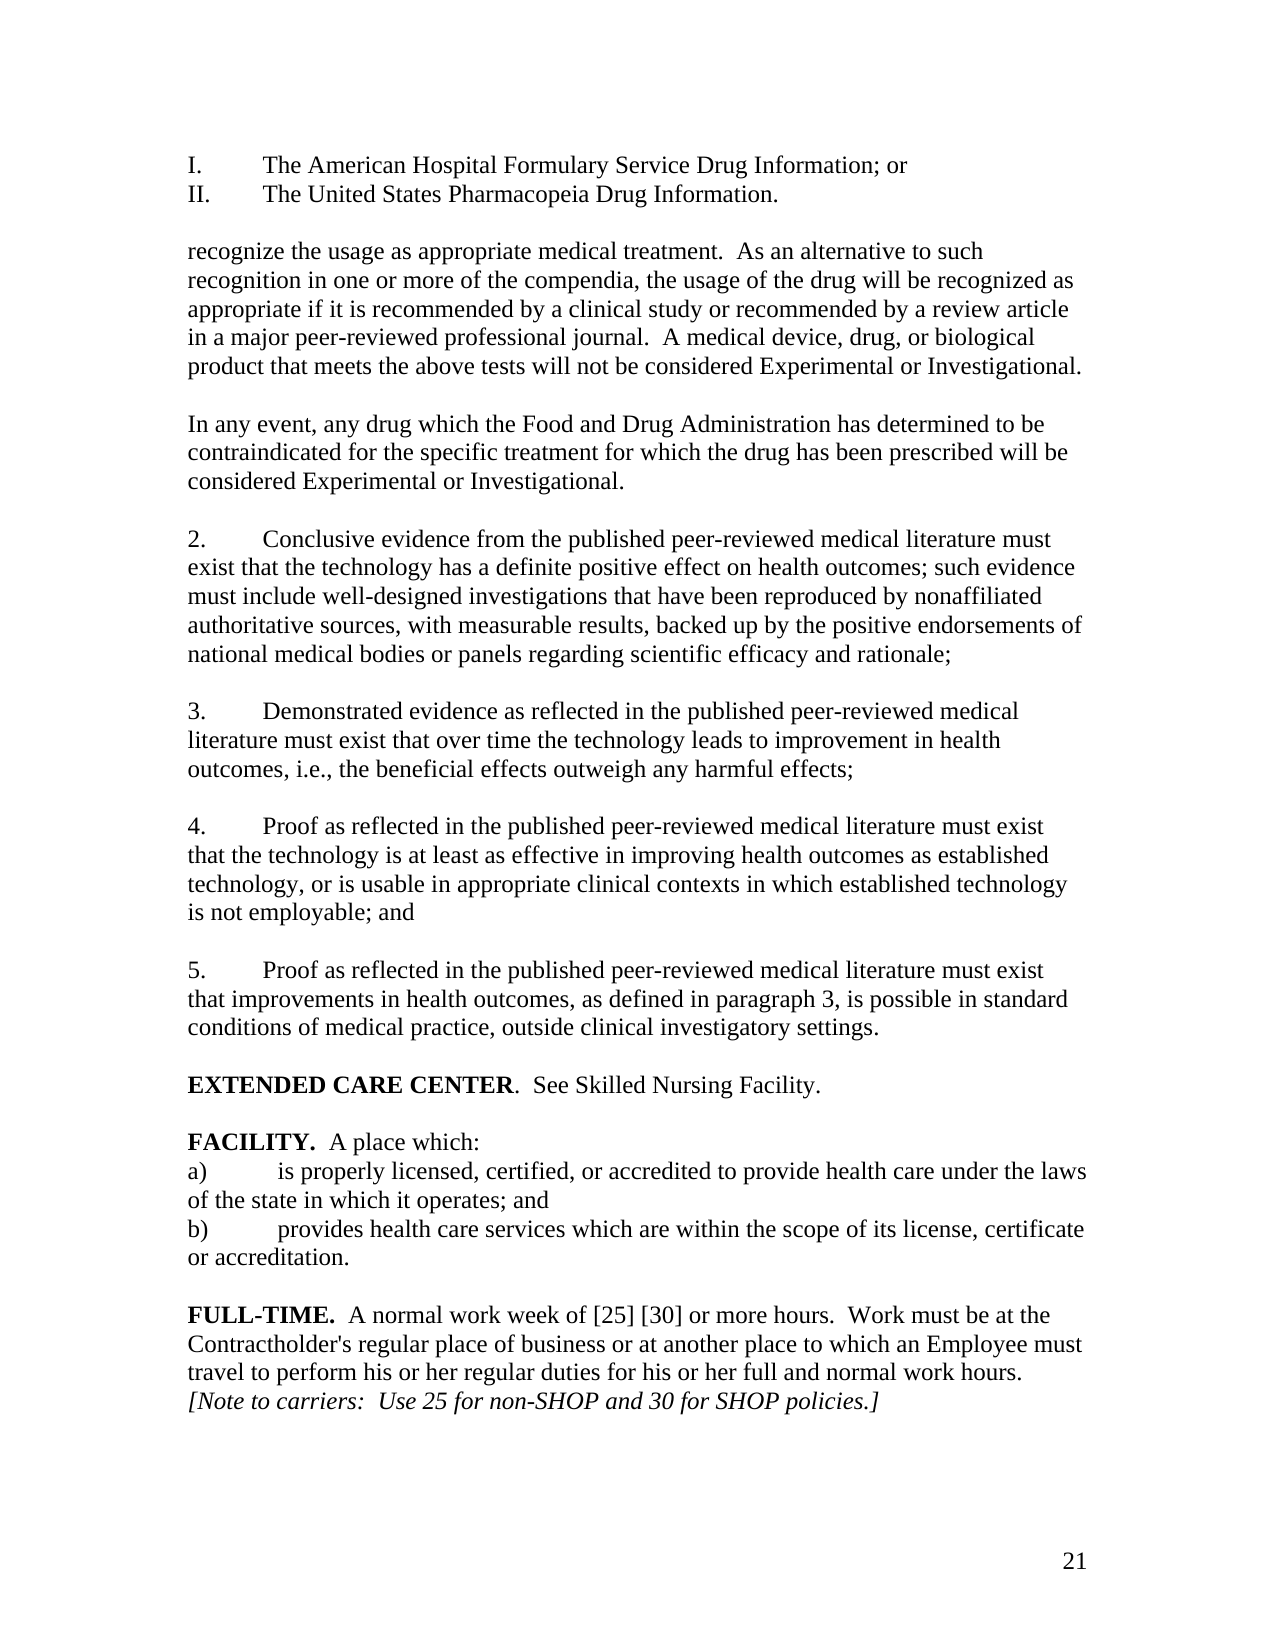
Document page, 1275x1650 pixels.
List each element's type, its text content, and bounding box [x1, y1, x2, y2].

text 3. Demonstrated evidence as reflected in the published peer-reviewed medical literature must exist that over time the technology leads to improvement in health outcomes, i.e., the beneficial effects outweigh any harmful effects; [187, 696, 1087, 782]
text FULL-TIME. A normal work week of [25] [30] or more hours. Work must be at the Contractholder's regular place of business or at another place to which an Employee must travel to perform his or her regular duties for his or her full and normal work hours. [187, 1300, 1087, 1386]
list The Pharmacopeia Drug Information. [187, 179, 1087, 207]
text 5. Proof as reflected in the published peer-reviewed medical literature must exist that improvements in health outcomes, as defined in paragraph 3, is possible in standard conditions of medical practice, outside clinical investigatory settings. [187, 955, 1087, 1041]
list is properly licensed, certified, or accredited to provide health care under the laws of the state in which it operates; and [187, 1156, 1087, 1214]
text 4. Proof as reflected in the published peer-reviewed medical literature must exist that the technology is at least as effective in improving health outcomes as established technology, or is usable in appropriate clinical contexts in which established technology is not employable; and [187, 811, 1087, 926]
text FACILITY. A place which: [187, 1127, 1087, 1156]
text [Note to carriers: Use 25 for non-SHOP and 30 for SHOP policies.] [187, 1386, 1087, 1415]
text EXTENDED CARE CENTER. See Skilled Nursing Facility. [187, 1070, 1087, 1099]
text recognize the usage as appropriate medical treatment. As an alternative to such recognition in one or more of the compendia, the usage of the drug will be recognized as appropriate if it is recommended by a clinical study or recommended by a review article in a major peer-reviewed professional journal. A medical device, drug, or biological product that meets the above tests will not be considered Experimental or Investigational. [187, 236, 1087, 380]
list The Formulary Service Drug Information; or [187, 150, 1087, 179]
list provides health care services which are within the scope of its license, certificate or accreditation. [187, 1214, 1087, 1271]
text 2. Conclusive evidence from the published peer-reviewed medical literature must exist that the technology has a definite positive effect on health outcomes; such evidence must include well-designed investigations that have been reproduced by nonaffiliated authoritative sources, with measurable results, backed up by the positive endorsements of national medical bodies or panels regarding scientific efficacy and rationale; [187, 524, 1087, 667]
text In any event, any drug which the Food and Drug Administration has determined to be contraindicated for the specific treatment for which the drug has been prescribed will be considered Experimental or Investigational. [187, 409, 1087, 495]
